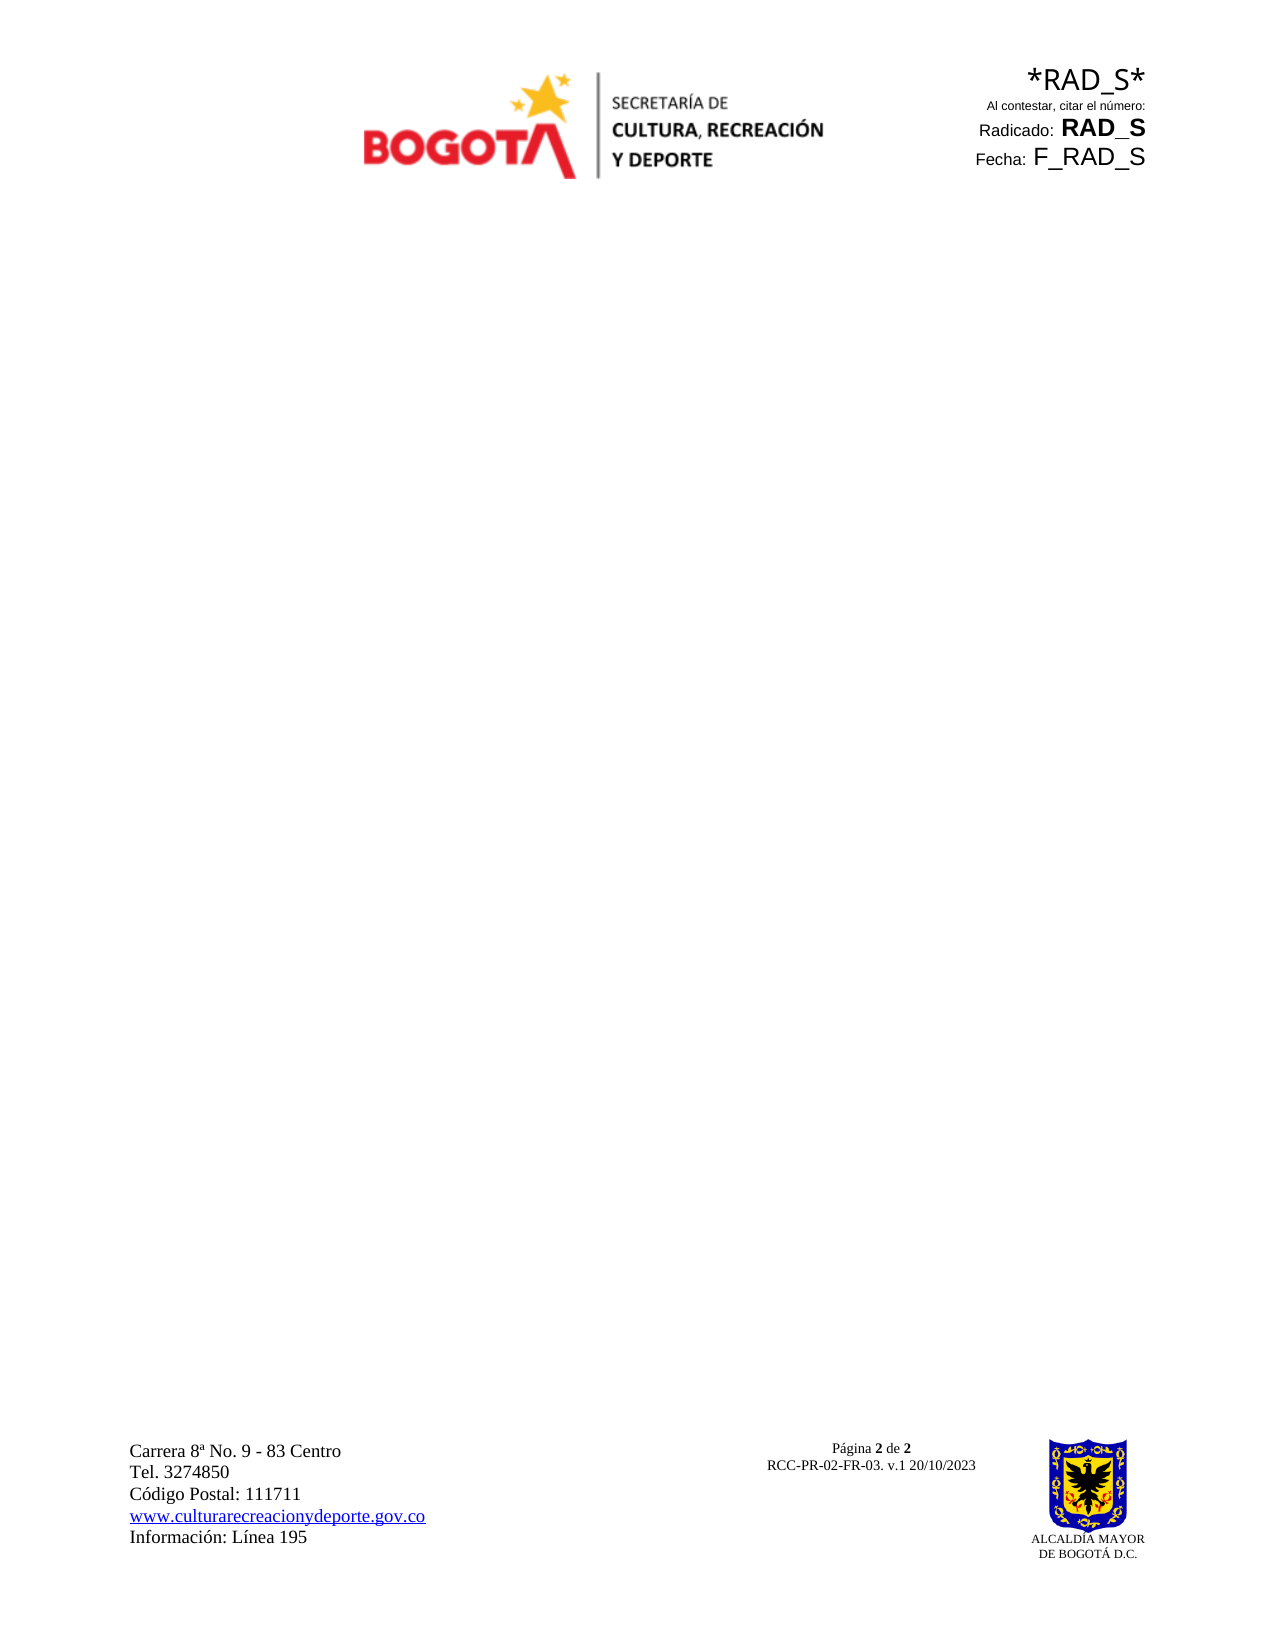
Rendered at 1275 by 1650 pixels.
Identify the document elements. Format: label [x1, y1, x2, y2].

picture [364, 72, 824, 179]
picture [1049, 1439, 1127, 1533]
